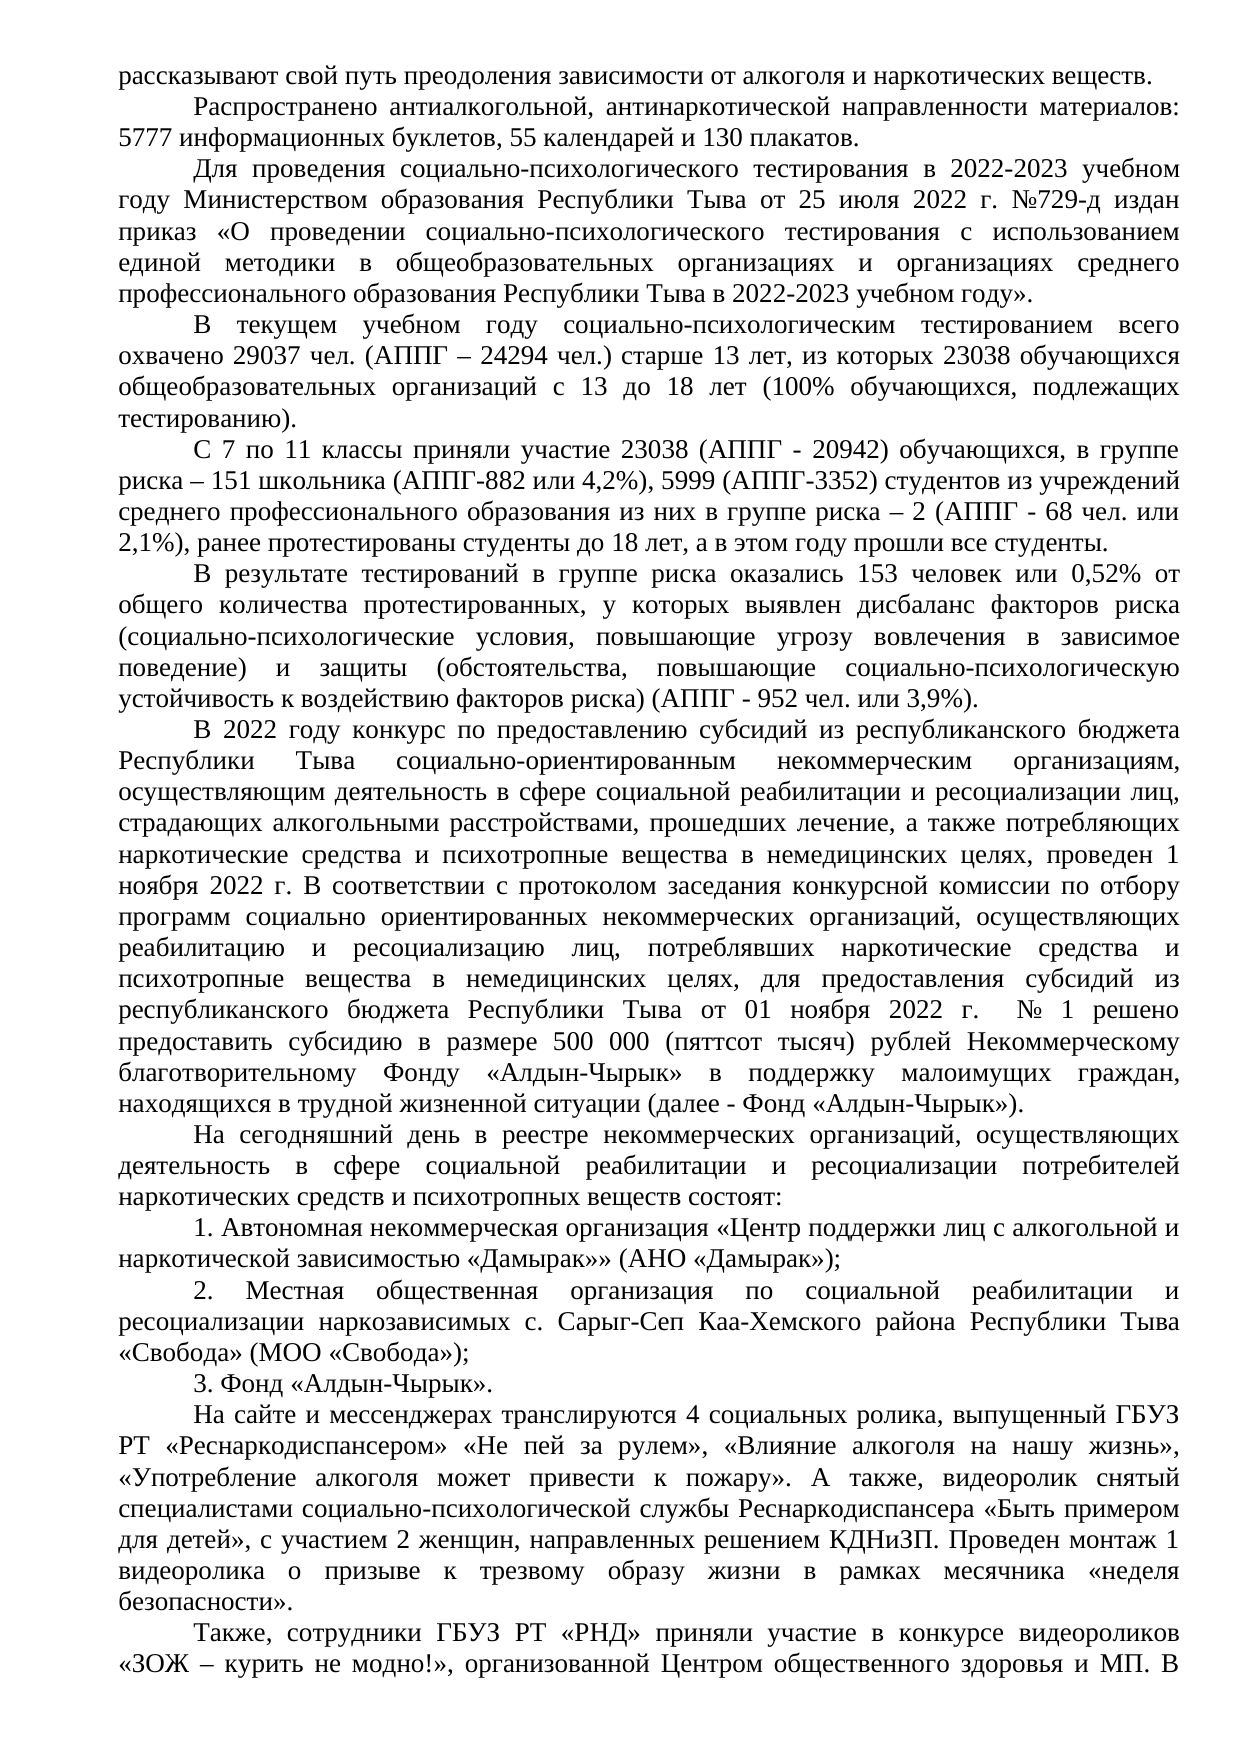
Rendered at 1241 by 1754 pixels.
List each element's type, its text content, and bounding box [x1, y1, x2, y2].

text В текущем учебном году социально-психологическим тестированием всего охвачено 29037 чел. (АППГ – 24294 чел.) старше 13 лет, из которых 23038 обучающихся общеобразовательных организаций с 13 до 18 лет (100% обучающихся, подлежащих тестированию). [118, 308, 1181, 433]
text Для проведения социально-психологического тестирования в 2022-2023 учебном году Министерством образования Республики Тыва от 25 июля 2022 г. №729-д издан приказ «О проведении социально-психологического тестирования с использованием единой методики в общеобразовательных организациях и организациях среднего профессионального образования Республики Тыва в 2022-2023 учебном году». [118, 152, 1181, 308]
text На сайте и мессенджерах транслируются 4 социальных ролика, выпущенный ГБУЗ РТ «Реснаркодиспансером» «Не пей за рулем», «Влияние алкоголя на нашу жизнь», «Употребление алкоголя может привести к пожару». А также, видеоролик снятый специалистами социально-психологической службы Реснаркодиспансера «Быть примером для детей», с участием 2 женщин, направленных решением КДНиЗП. Проведен монтаж 1 видеоролика о призыве к трезвому образу жизни в рамках месячника «неделя безопасности». [118, 1398, 1181, 1616]
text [118, 1616, 1181, 1679]
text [118, 59, 1181, 90]
text 2. Местная общественная организация по социальной реабилитации и ресоциализации наркозависимых с. Сарыг-Сеп Каа-Хемского района Республики Тыва «Свобода» (МОО «Свобода»); [118, 1274, 1181, 1367]
text Распространено антиалкогольной, антинаркотической направленности материалов: 5777 информационных буклетов, 55 календарей и 130 плакатов. [118, 90, 1181, 152]
text 1. Автономная некоммерческая организация «Центр поддержки лиц с алкогольной и наркотической зависимостью «Дамырак»» (АНО «Дамырак»); [118, 1211, 1181, 1274]
text На сегодняшний день в реестре некоммерческих организаций, осуществляющих деятельность в сфере социальной реабилитации и ресоциализации потребителей наркотических средств и психотропных веществ состоят: [118, 1118, 1181, 1211]
text 3. Фонд «Алдын-Чырык». [118, 1367, 1181, 1398]
text В 2022 году конкурс по предоставлению субсидий из республиканского бюджета Республики Тыва социально-ориентированным некоммерческим организациям, осуществляющим деятельность в сфере социальной реабилитации и ресоциализации лиц, страдающих алкогольными расстройствами, прошедших лечение, а также потребляющих наркотические средства и психотропные вещества в немедицинских целях, проведен 1 ноября 2022 г. В соответствии с протоколом заседания конкурсной комиссии по отбору программ социально ориентированных некоммерческих организаций, осуществляющих реабилитацию и ресоциализацию лиц, потреблявших наркотические средства и психотропные вещества в немедицинских целях, для предоставления субсидий из республиканского бюджета Республики Тыва от 01 ноября 2022 г. № 1 решено предоставить субсидию в размере 500 000 (пяттсот тысяч) рублей Некоммерческому благотворительному Фонду «Алдын-Чырык» в поддержку малоимущих граждан, находящихся в трудной жизненной ситуации (далее - Фонд «Алдын-Чырык»). [118, 713, 1181, 1118]
text С 7 по 11 классы приняли участие 23038 (АППГ - 20942) обучающихся, в группе риска – 151 школьника (АППГ-882 или 4,2%), 5999 (АППГ-3352) студентов из учреждений среднего профессионального образования из них в группе риска – 2 (АППГ - 68 чел. или 2,1%), ранее протестированы студенты до 18 лет, а в этом году прошли все студенты. [118, 433, 1181, 557]
text В результате тестирований в группе риска оказались 153 человек или 0,52% от общего количества протестированных, у которых выявлен дисбаланс факторов риска (социально-психологические условия, повышающие угрозу вовлечения в зависимое поведение) и защиты (обстоятельства, повышающие социально-психологическую устойчивость к воздействию факторов риска) (АППГ - 952 чел. или 3,9%). [118, 557, 1181, 713]
